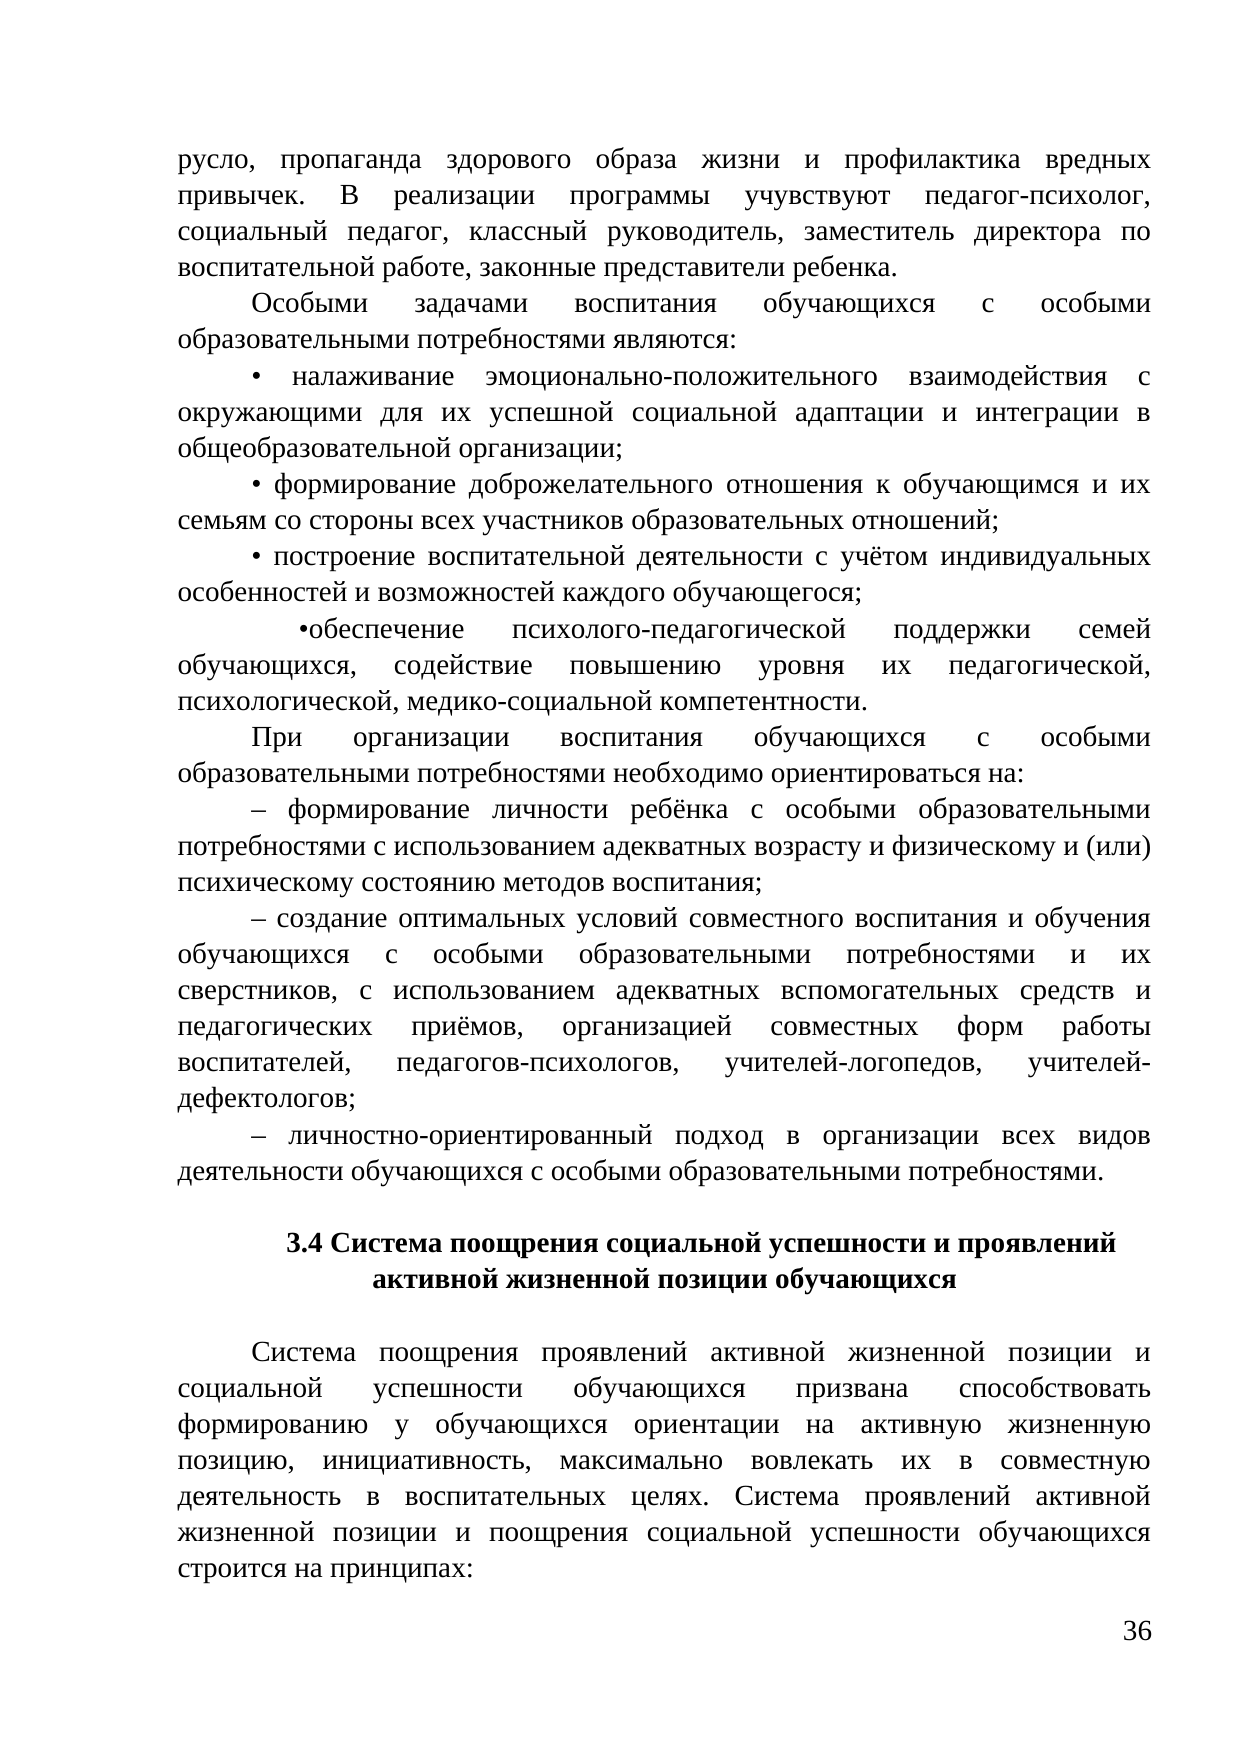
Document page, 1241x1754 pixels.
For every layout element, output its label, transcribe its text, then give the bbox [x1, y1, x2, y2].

text – создание оптимальных условий совместного воспитания и обучения обучающихся с особыми образовательными потребностями и их сверстников, с использованием адекватных вспомогательных средств и педагогических приёмов, организацией совместных форм работы воспитателей, педагогов-психологов, учителей-логопедов, учителей-дефектологов; [177, 900, 1152, 1114]
text • формирование доброжелательного отношения к обучающимся и их семьям со стороны всех участников образовательных отношений; [177, 466, 1152, 536]
text •обеспечение психолого-педагогической поддержки семей обучающихся, содействие повышению уровня их педагогической, психологической, медико-социальной компетентности. [177, 611, 1152, 717]
text Особыми задачами воспитания обучающихся с особыми образовательными потребностями являются: [177, 285, 1152, 355]
text При организации воспитания обучающихся с особыми образовательными потребностями необходимо ориентироваться на: [177, 719, 1152, 789]
text – формирование личности ребёнка с особыми образовательными потребностями с использованием адекватных возрасту и физическому и (или) психическому состоянию методов воспитания; [177, 791, 1152, 897]
text • построение воспитательной деятельности с учётом индивидуальных особенностей и возможностей каждого обучающегося; [177, 538, 1152, 608]
text 3.4 Система поощрения социальной успешности и проявлений активной жизненной позиции обучающихся [177, 1225, 1152, 1295]
text Система поощрения проявлений активной жизненной позиции и социальной успешности обучающихся призвана способствовать формированию у обучающихся ориентации на активную жизненную позицию, инициативность, максимально вовлекать их в совместную деятельность в воспитательных целях. Система проявлений активной жизненной позиции и поощрения социальной успешности обучающихся строится на принципах: [177, 1334, 1152, 1584]
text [177, 141, 1152, 283]
text • налаживание эмоционально-положительного взаимодействия с окружающими для их успешной социальной адаптации и интеграции в общеобразовательной организации; [177, 358, 1152, 463]
text – личностно-ориентированный подход в организации всех видов деятельности обучающихся с особыми образовательными потребностями. [177, 1117, 1152, 1186]
